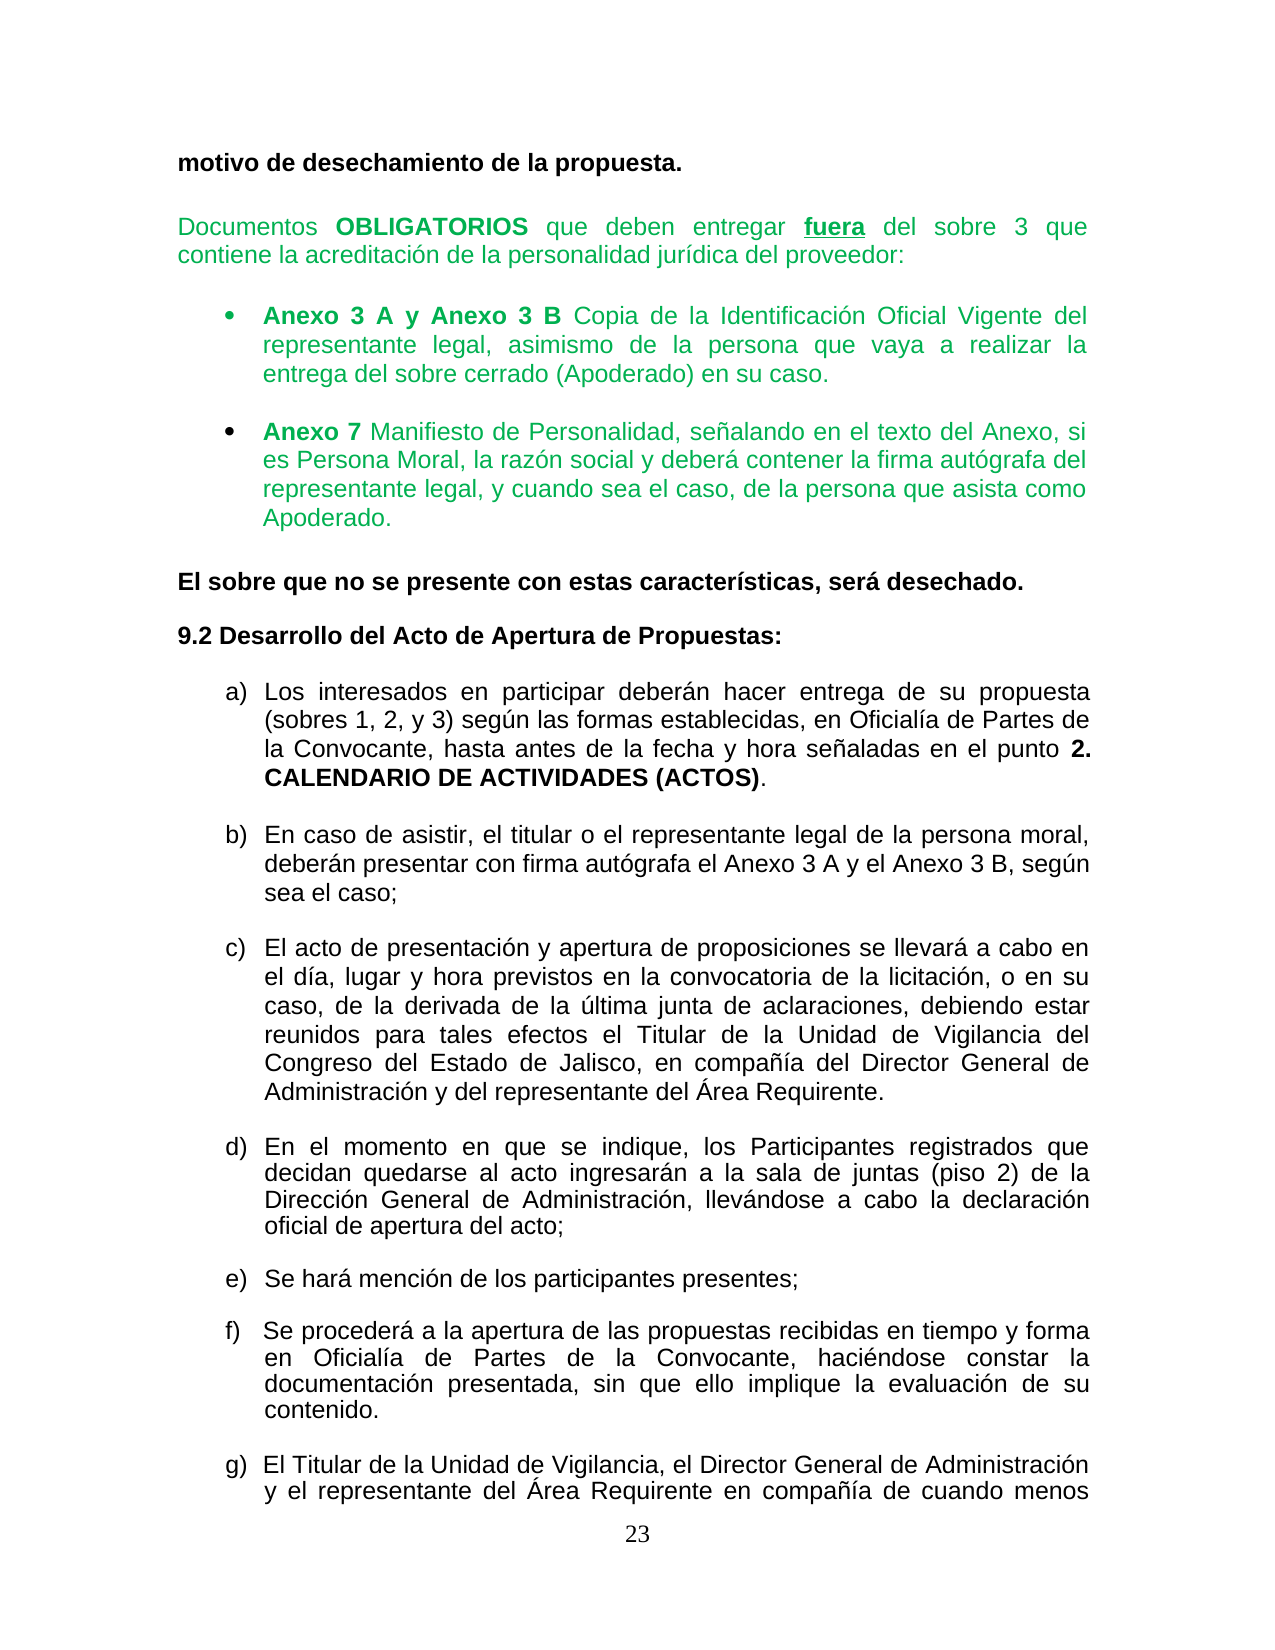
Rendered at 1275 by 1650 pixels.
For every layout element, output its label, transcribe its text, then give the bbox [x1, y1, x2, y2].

list Se hará mención de los participantes presentes; [225, 1266, 1100, 1292]
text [177, 148, 1088, 176]
list En el momento en que se indique, los Participantes registrados que decidan quedarse al acto ingresarán a la sala de juntas (piso 2) de la Dirección General de Administración, llevándose a cabo la declaración oficial de apertura del acto; [225, 1135, 1091, 1240]
list Anexo 7 Manifiesto de Personalidad, señalando en el texto del Anexo, si es Persona Moral, la razón social y deberá contener la firma autógrafa del representante legal, y cuando sea el caso, de la persona que asista como Apoderado. [225, 416, 1088, 532]
text Documentos OBLIGATORIOS que deben entregar fuera del sobre 3 que contiene la acreditación de la personalidad jurídica del proveedor: [177, 212, 1088, 269]
list Los interesados en participar deberán hacer entrega de su propuesta (sobres 1, 2, y 3) según las formas establecidas, en Oficialía de Partes de la Convocante, hasta antes de la fecha y hora señaladas en el punto 2. CALENDARIO DE ACTIVIDADES (ACTOS). [225, 677, 1092, 792]
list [225, 1452, 1091, 1505]
list El acto de presentación y apertura de proposiciones se llevará a cabo en el día, lugar y hora previstos en la convocatoria de la licitación, o en su caso, de la derivada de la última junta de aclaraciones, debiendo estar reunidos para tales efectos el Titular de la Unidad de Vigilancia del Congreso del Estado de Jalisco, en compañía del Director General de Administración y del representante del Área Requirente. [225, 933, 1091, 1106]
text El sobre que no se presente con estas características, será desechado. [177, 567, 1088, 596]
text 9.2 Desarrollo del Acto de Apertura de Propuestas: [177, 621, 1098, 649]
list En caso de asistir, el titular o el representante legal de la persona moral, deberán presentar con firma autógrafa el Anexo 3 A y el Anexo 3 B, según sea el caso; [225, 821, 1092, 907]
list Anexo 3 A y Anexo 3 B Copia de la Identificación Oficial Vigente del representante legal, asimismo de la persona que vaya a realizar la entrega del sobre cerrado (Apoderado) en su caso. [225, 301, 1088, 388]
list Se procederá a la apertura de las propuestas recibidas en tiempo y forma en Oficialía de Partes de la Convocante, haciéndose constar la documentación presentada, sin que ello implique la evaluación de su contenido. [225, 1319, 1091, 1424]
